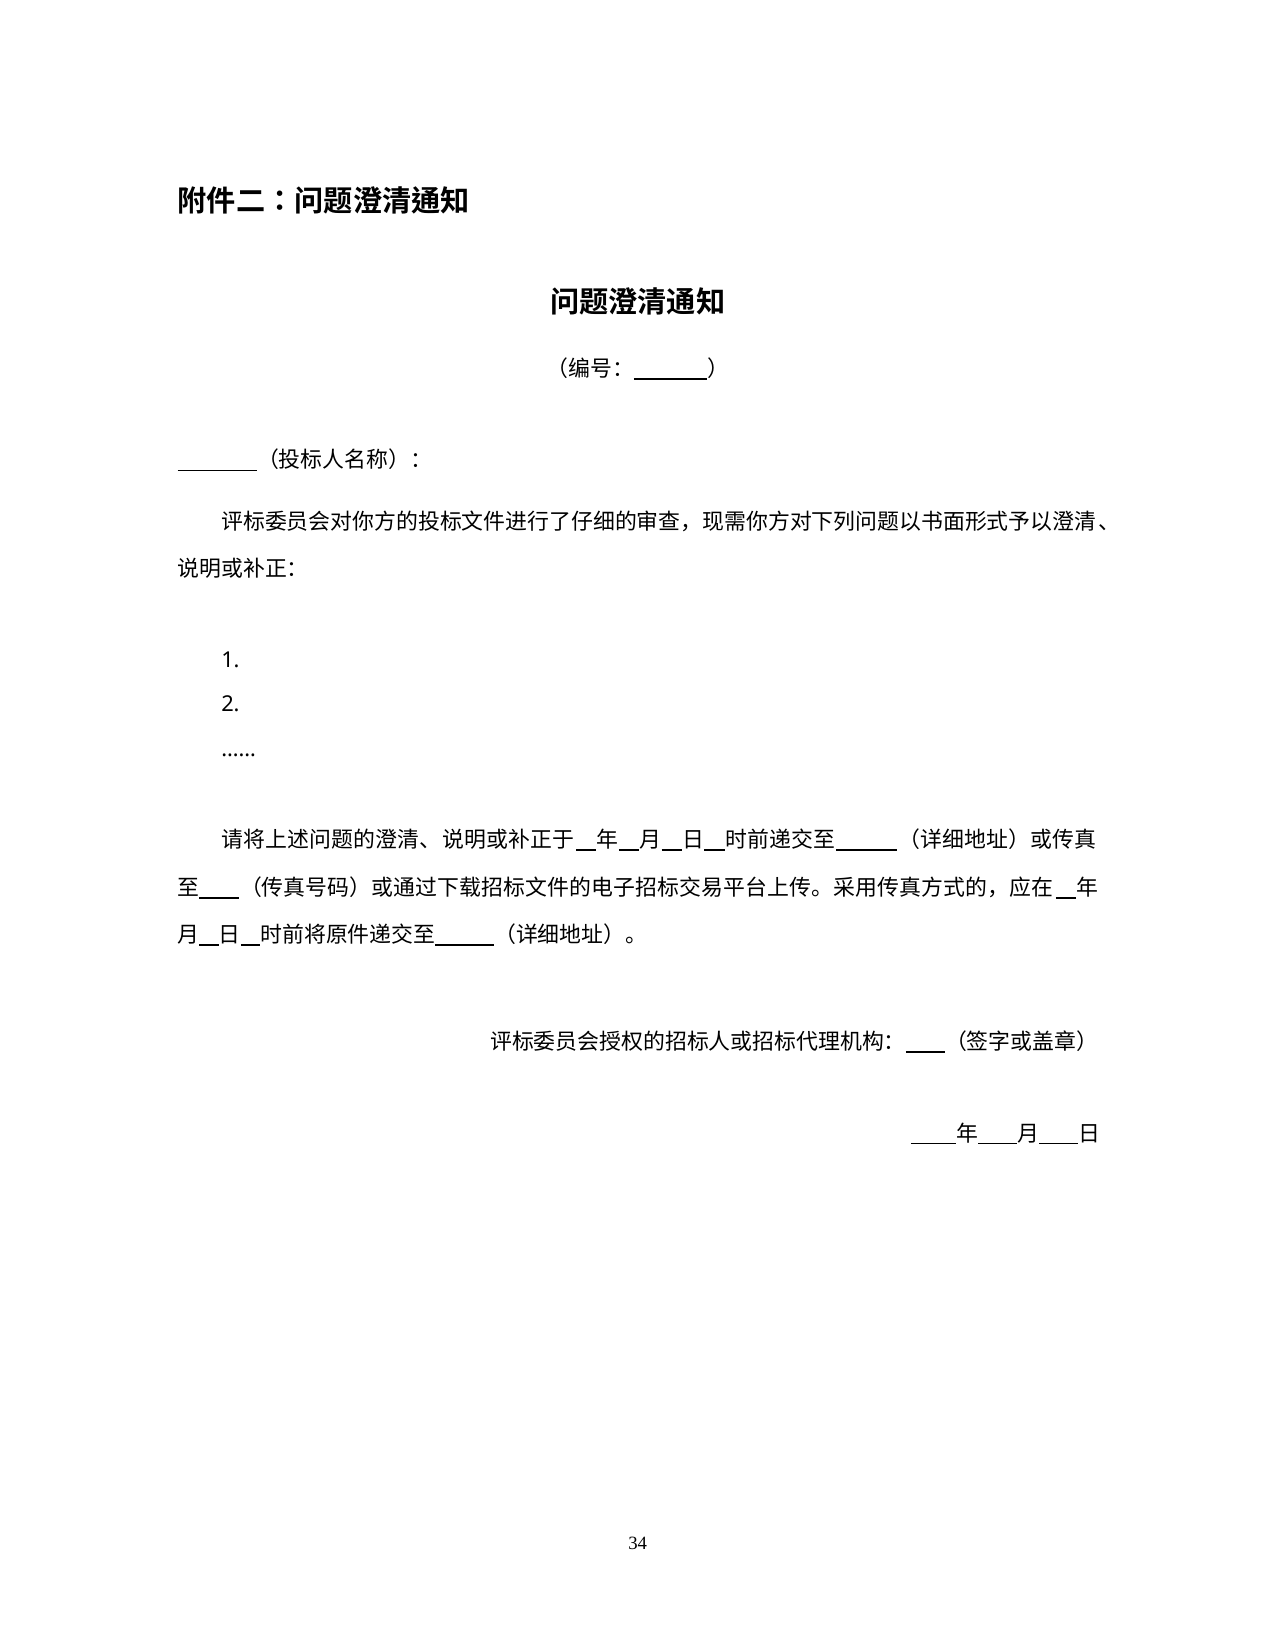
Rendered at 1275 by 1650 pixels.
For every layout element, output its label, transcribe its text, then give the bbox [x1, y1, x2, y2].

subtitle 附件二：问题澄清通知 [177, 181, 1098, 220]
text 2. [177, 688, 1098, 718]
text （编号： ） [177, 351, 1098, 383]
text （投标人名称）： [177, 442, 1098, 474]
text 请将上述问题的澄清、说明或补正于 年 月 日 时前递交至 （详细地址）或传真至 （传真号码）或通过下载招标文件的电子招标交易平台上传。采用传真方式的，应在 年 月 日 时前将原件递交至 （详细地址）。 [177, 822, 1098, 949]
text …… [177, 733, 1098, 763]
text 评标委员会对你方的投标文件进行了仔细的审查，现需你方对下列问题以书面形式予以澄清、说明或补正： [177, 504, 1098, 583]
text 年 月 日 [231, 1116, 1100, 1147]
text 评标委员会授权的招标人或招标代理机构： （签字或盖章） [177, 1024, 1098, 1056]
text 问题澄清通知 [177, 279, 1098, 321]
